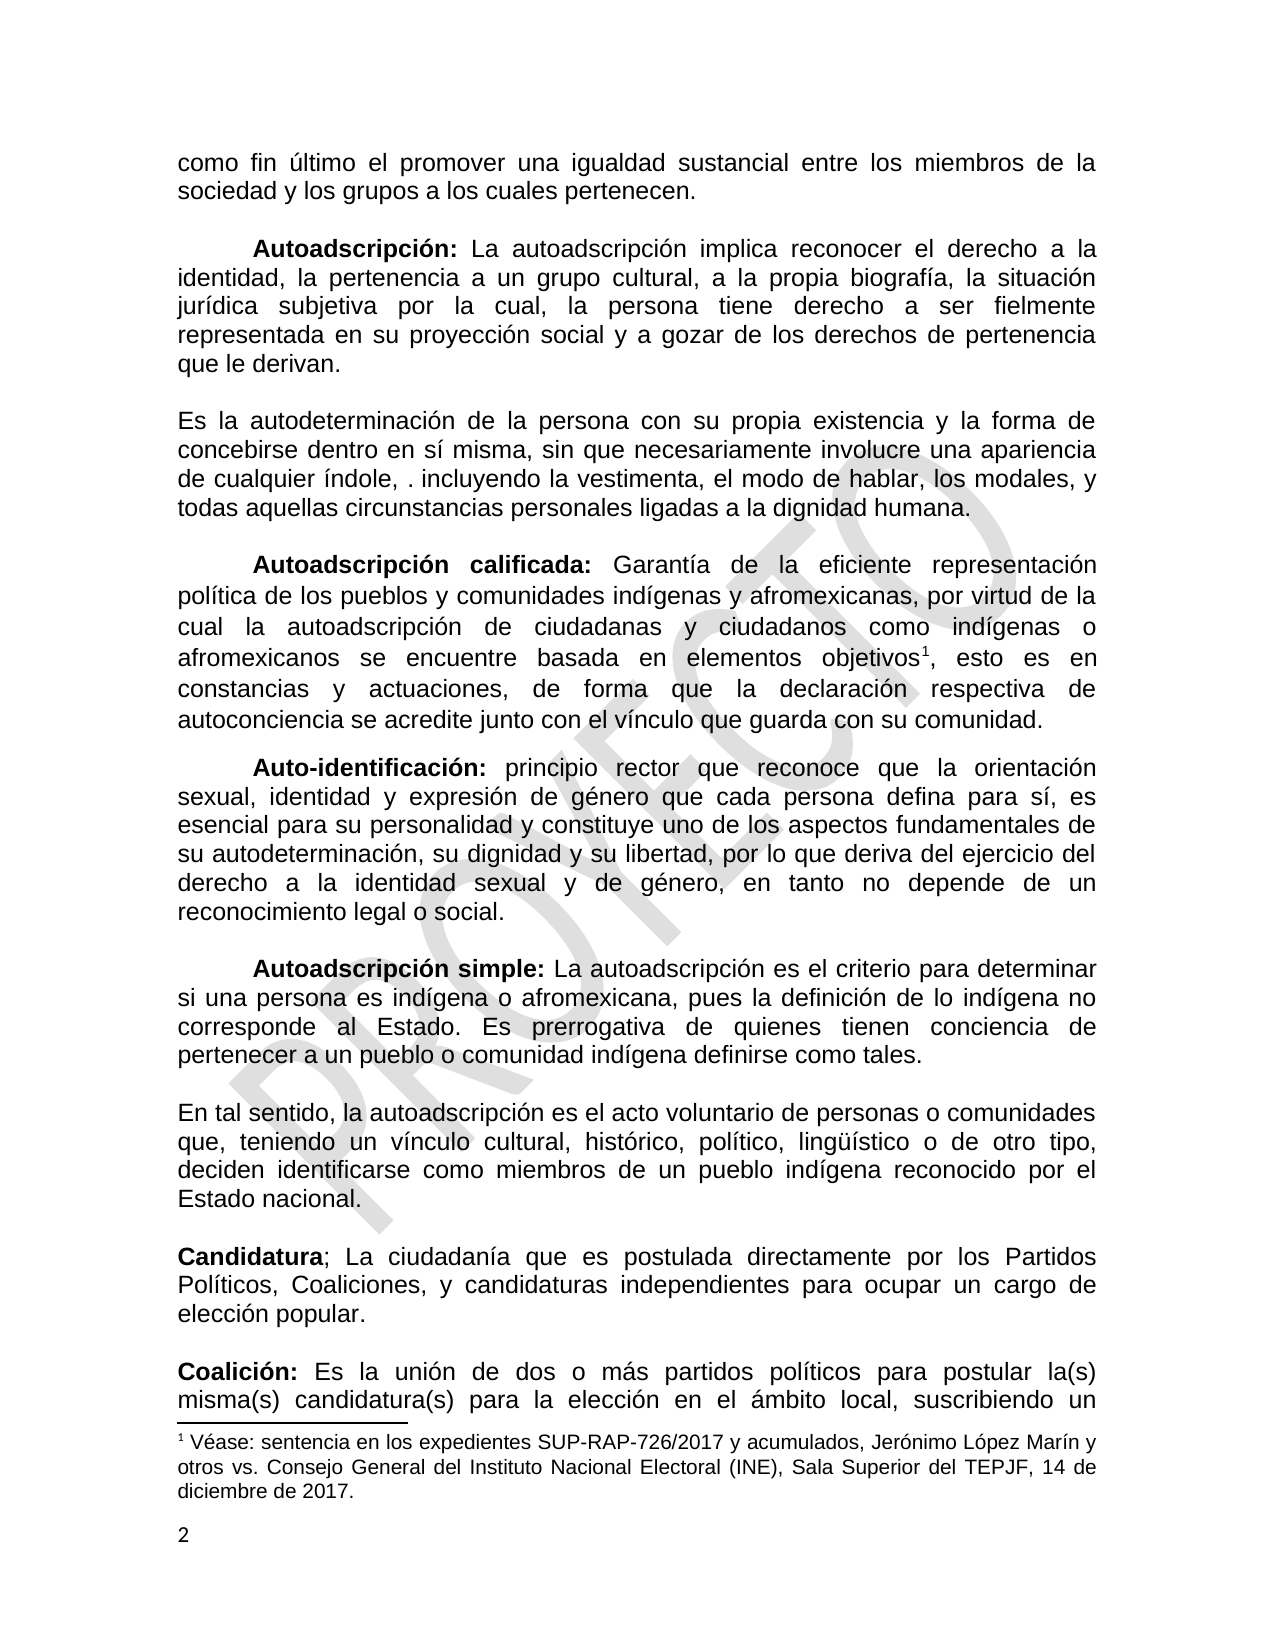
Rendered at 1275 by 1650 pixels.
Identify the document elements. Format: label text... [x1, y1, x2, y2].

list Autoadscripción calificada: Garantía de la eficiente representación política de los pueblos y comunidades indígenas y afromexicanas, por virtud de la cual la autoadscripción de ciudadanas y ciudadanos como indígenas o afromexicanos se encuentre basada en elementos objetivos, esto es en constancias y actuaciones, de forma que la declaración respectiva de autoconciencia se acredite junto con el vínculo que guarda con su comunidad. [177, 550, 1098, 734]
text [177, 1356, 1098, 1414]
list Autoadscripción simple: La autoadscripción es el criterio para determinar si una persona es indígena o afromexicana, pues la definición de lo indígena no corresponde al Estado. Es prerrogativa de quienes tienen conciencia de pertenecer a un pueblo o comunidad indígena definirse como tales. [177, 954, 1098, 1069]
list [177, 148, 1098, 205]
list Auto-identificación: principio rector que reconoce que la orientación sexual, identidad y expresión de género que cada persona defina para sí, es esencial para su personalidad y constituye uno de los aspectos fundamentales de su autodeterminación, su dignidad y su libertad, por lo que deriva del ejercicio del derecho a la identidad sexual y de género, en tanto no depende de un reconocimiento legal o social. [177, 753, 1098, 925]
text En tal sentido, la autoadscripción es el acto voluntario de personas o comunidades que, teniendo un vínculo cultural, histórico, político, lingüístico o de otro tipo, deciden identificarse como miembros de un pueblo indígena reconocido por el Estado nacional. [177, 1098, 1098, 1213]
list Autoadscripción: La autoadscripción implica reconocer el derecho a la identidad, la pertenencia a un grupo cultural, a la propia biografía, la situación jurídica subjetiva por la cual, la persona tiene derecho a ser fielmente representada en su proyección social y a gozar de los derechos de pertenencia que le derivan. [177, 234, 1098, 378]
text Candidatura; La ciudadanía que es postulada directamente por los Partidos Políticos, Coaliciones, y candidaturas independientes para ocupar un cargo de elección popular. [177, 1241, 1098, 1328]
text Es la autodeterminación de la persona con su propia existencia y la forma de concebirse dentro en sí misma, sin que necesariamente involucre una apariencia de cualquier índole, . incluyendo la vestimenta, el modo de hablar, los modales, y todas aquellas circunstancias personales ligadas a la dignidad humana. [177, 406, 1098, 522]
